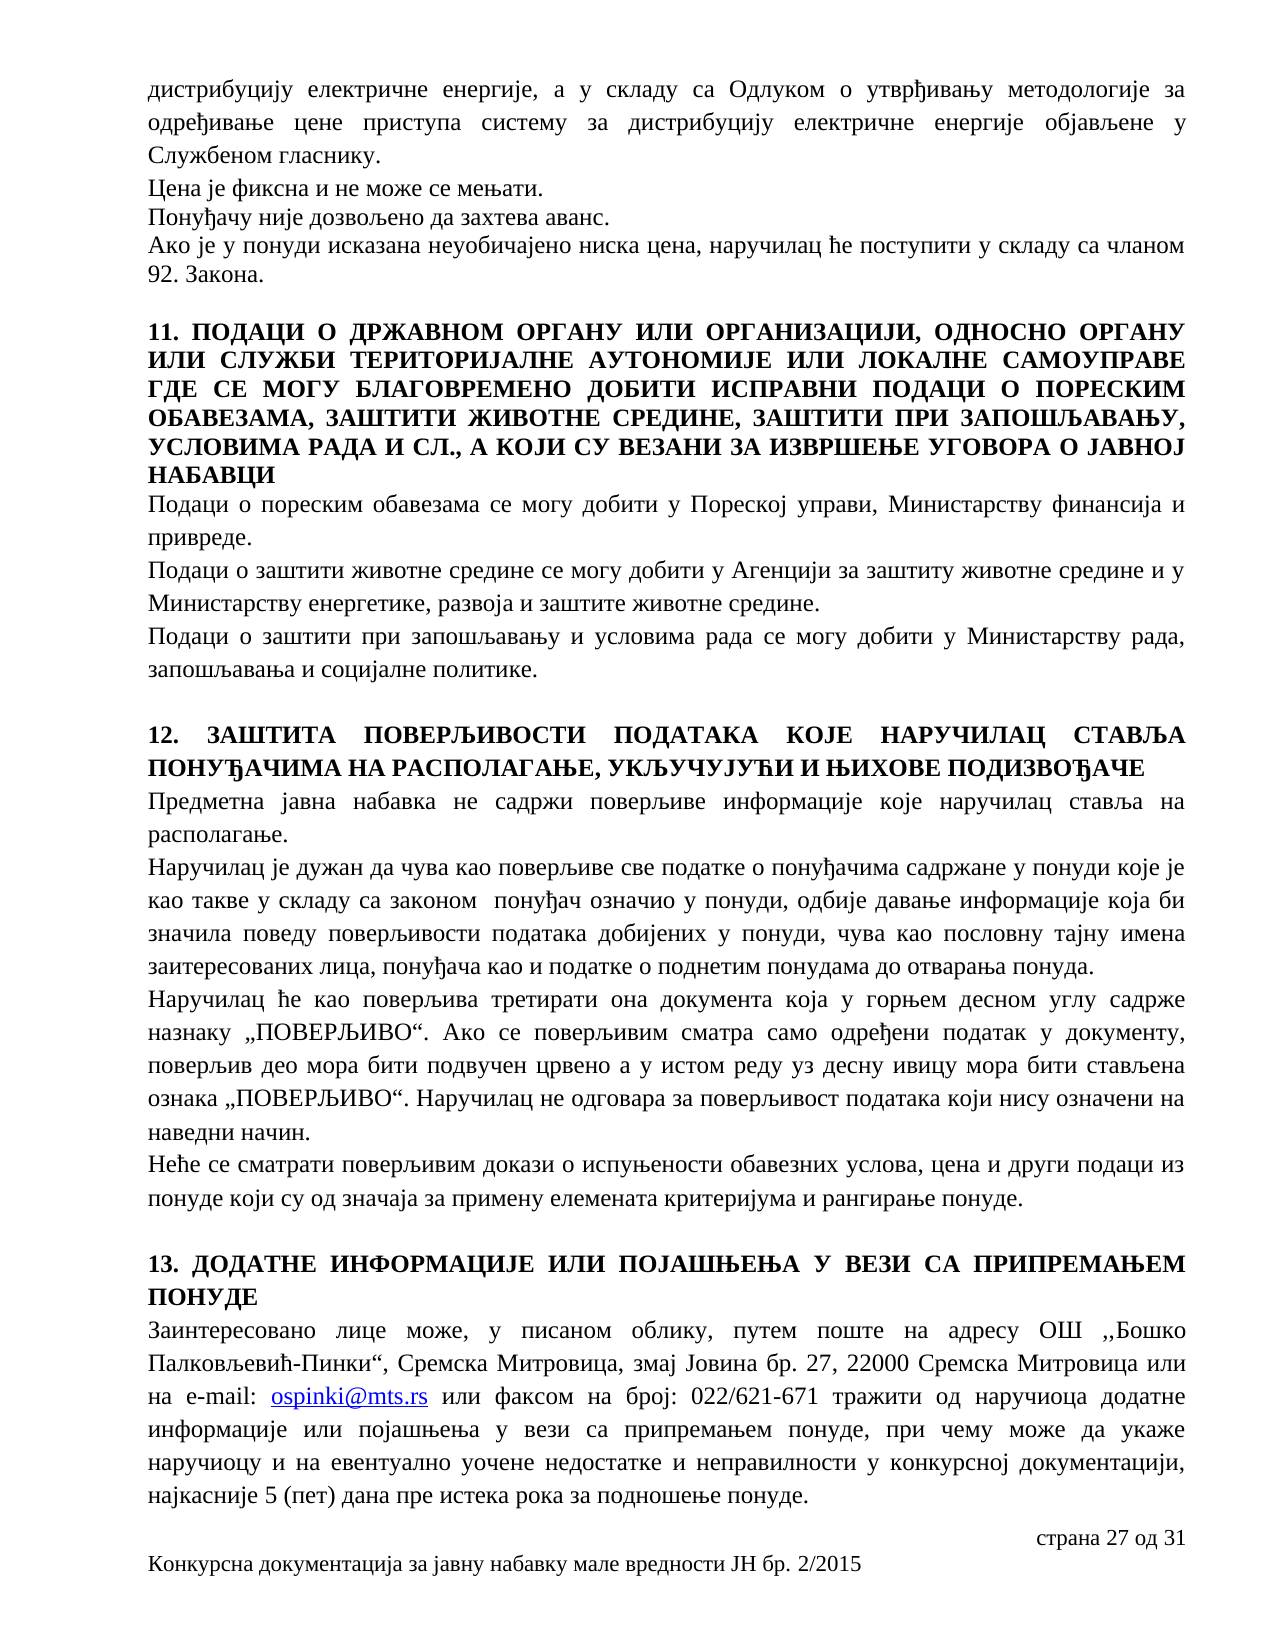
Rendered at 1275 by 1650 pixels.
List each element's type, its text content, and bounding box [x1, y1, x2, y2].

text 11. ПОДАЦИ О ДРЖАВНОМ ОРГАНУ ИЛИ ОРГАНИЗАЦИЈИ, ОДНОСНО ОРГАНУ ИЛИ СЛУЖБИ ТЕРИТОРИЈАЛНЕ АУТОНОМИЈЕ ИЛИ ЛОКАЛНЕ САМОУПРАВЕ ГДЕ СЕ МОГУ БЛАГОВРЕМЕНО ДОБИТИ ИСПРАВНИ ПОДАЦИ О ПОРЕСКИМ ОБАВЕЗАМА, ЗАШТИТИ ЖИВОТНЕ СРЕДИНЕ, ЗАШТИТИ ПРИ ЗАПОШЉАВАЊУ, УСЛОВИМА РАДА И СЛ., А КОЈИ СУ ВЕЗАНИ ЗА ИЗВРШЕЊЕ УГОВОРА О ЈАВНОЈ НАБАВЦИ [148, 317, 1186, 489]
text Неће се сматрати поверљивим докази о испуњености обавезних услова, цена и други подаци из понуде који су од значаја за примену елемената критеријума и рангирање понуде. [148, 1149, 1186, 1211]
text 13. ДОДАТНЕ ИНФОРМАЦИЈЕ ИЛИ ПОЈАШЊЕЊА У ВЕЗИ СА ПРИПРЕМАЊЕМ ПОНУДЕ [148, 1249, 1186, 1310]
text 12. ЗАШТИТА ПОВЕРЉИВОСТИ ПОДАТАКА КОЈЕ НАРУЧИЛАЦ СТАВЉА ПОНУЂАЧИМА НА РАСПОЛАГАЊЕ, УКЉУЧУЈУЋИ И ЊИХОВЕ ПОДИЗВОЂАЧЕ [148, 720, 1186, 782]
text Предметна јавна набавка не садржи поверљиве информације које наручилац ставља на располагање. [148, 786, 1186, 848]
text Заинтересовано лице може, у писаном облику, путем поште на адресу ОШ ,,Бошко Палковљевић-Пинки“, Сремска Митровица, змај Јовина бр. 27, 22000 Сремска Митровица или на e-mail: ospinki@mts.rs или факсом на број: 022/621-671 тражити од наручиоца додатне информације или појашњења у вези са припремањем понуде, при чему може да укаже наручиоцу и на евентуално уочене недостатке и неправилности у конкурсној документацији, најкасније 5 (пет) дана пре истека рока за подношење понуде. [148, 1315, 1186, 1508]
text Понуђачу није дозвољено да захтева аванс. [148, 202, 1186, 230]
text Ако је у понуди исказана неуобичајено ниска цена, наручилац ће поступити у складу са чланом 92. Закона. [148, 230, 1186, 288]
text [148, 74, 1186, 169]
text Цена је фиксна и не може се мењати. [148, 173, 1186, 202]
text Подаци о пореским обавезама се могу добити у Пореској управи, Министарству финансија и привреде. [148, 489, 1186, 551]
text Подаци о заштити животне средине се могу добити у Агенцији за заштиту животне средине и у Министарству енергетике, развоја и заштите животне средине. [148, 555, 1186, 617]
text Наручилац ће као поверљива третирати она документа која у горњем десном углу садрже назнаку „ПОВЕРЉИВО“. Ако се поверљивим сматра само одређени податак у документу, поверљив део мора бити подвучен црвено а у истом реду уз десну ивицу мора бити стављена ознака „ПОВЕРЉИВО“. Наручилац не одговара за поверљивост података који нису означени на наведни начин. [148, 984, 1186, 1145]
text Подаци о заштити при запошљавању и условима рада се могу добити у Министарству рада, запошљавања и социјалне политике. [148, 621, 1186, 683]
text Наручилац је дужан да чува као поверљиве све податке о понуђачима садржане у понуди које је као такве у складу са законом понуђач означио у понуди, одбије давање информације која би значила поведу поверљивости података добијених у понуди, чува као пословну тајну имена заитересованих лица, понуђача као и податке о поднетим понудама до отварања понуда. [148, 852, 1186, 980]
